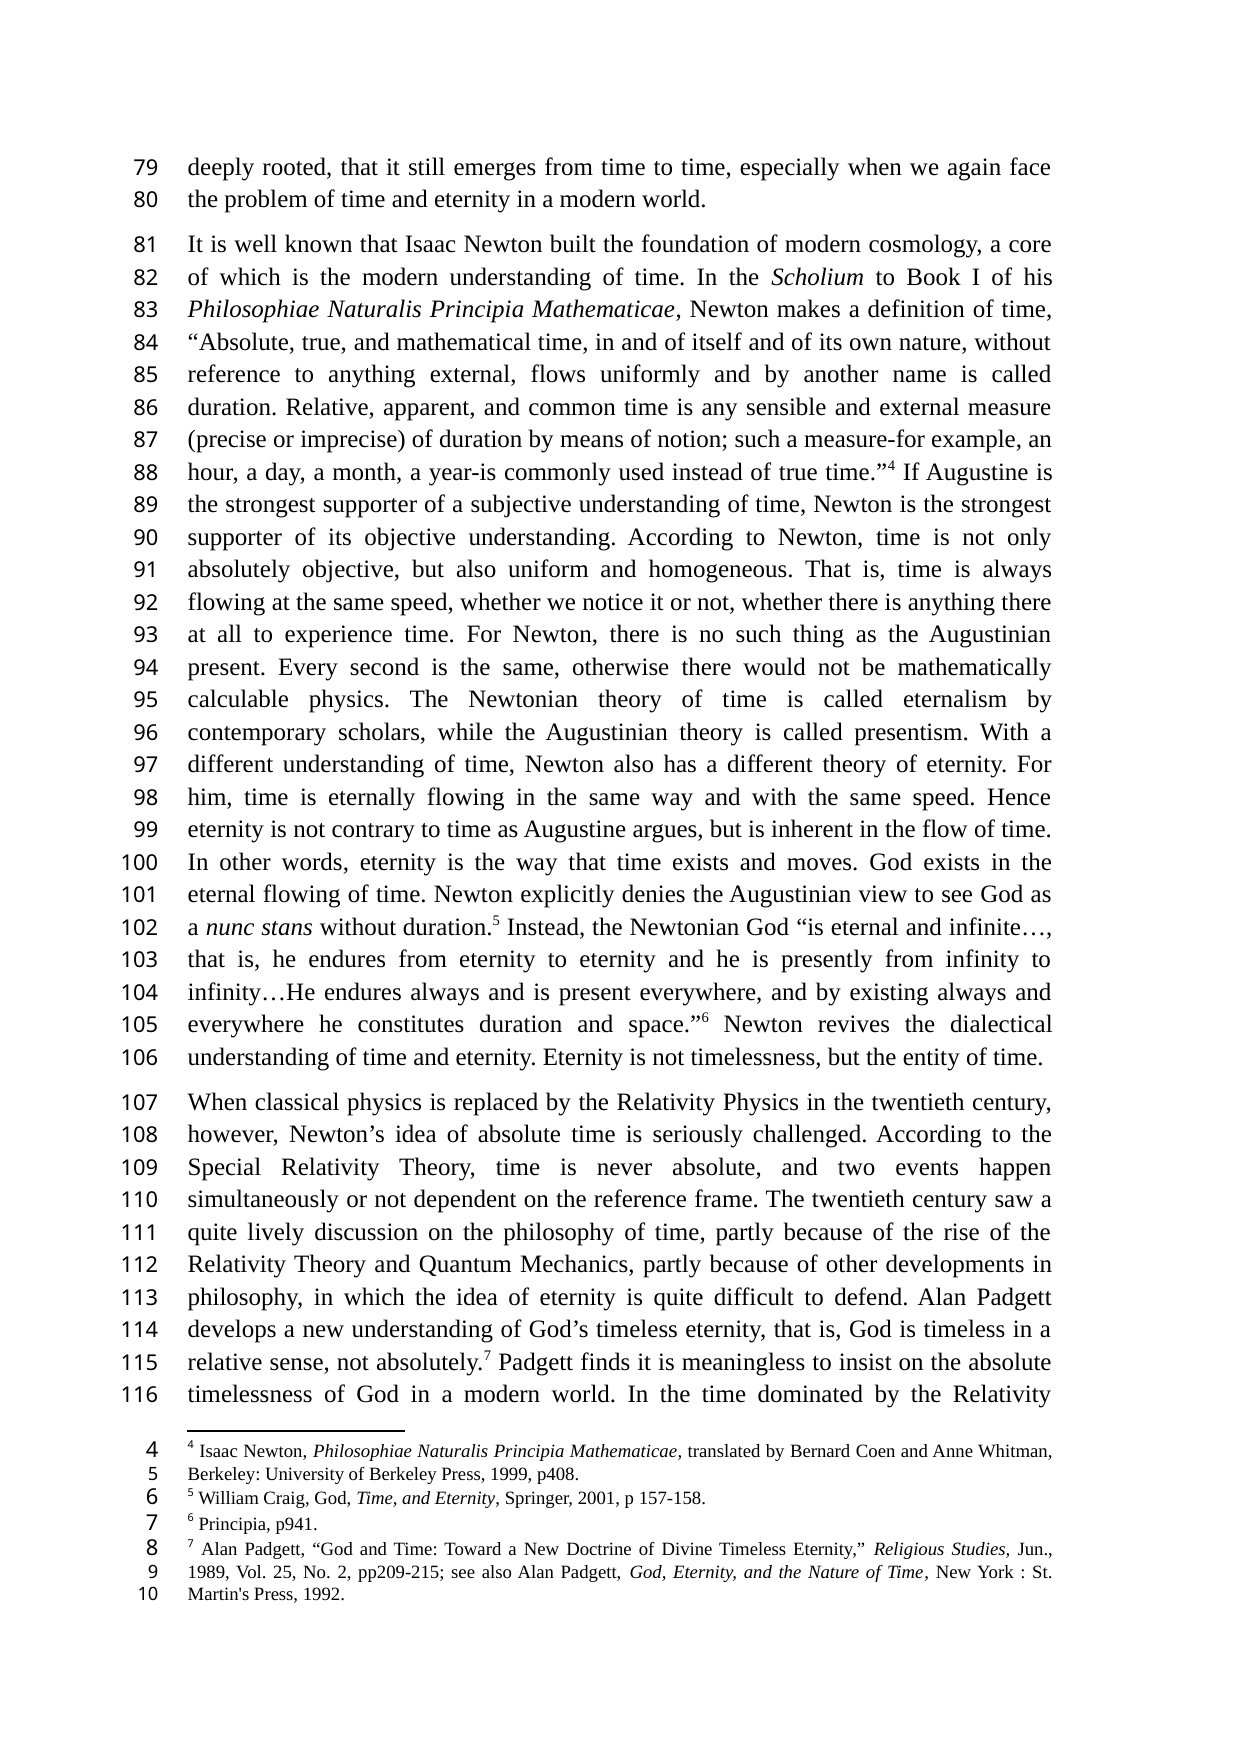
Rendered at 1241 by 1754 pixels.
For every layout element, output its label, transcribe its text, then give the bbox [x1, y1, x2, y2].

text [187, 150, 1053, 215]
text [187, 1085, 1053, 1410]
text It is well known that Isaac Newton built the foundation of modern cosmology, a core of which is the modern understanding of time. In the Scholium to Book I of his Philosophiae Naturalis Principia Mathematicae, Newton makes a definition of time, “Absolute, true, and mathematical time, in and of itself and of its own nature, without reference to anything external, flows uniformly and by another name is called duration. Relative, apparent, and common time is any sensible and external measure (precise or imprecise) of duration by means of notion; such a measure-for example, an hour, a day, a month, a year-is commonly used instead of true time.” If Augustine is the strongest supporter of a subjective understanding of time, Newton is the strongest supporter of its objective understanding. According to Newton, time is not only absolutely objective, but also uniform and homogeneous. That is, time is always flowing at the same speed, whether we notice it or not, whether there is anything there at all to experience time. For Newton, there is no such thing as the Augustinian present. Every second is the same, otherwise there would not be mathematically calculable physics. The Newtonian theory of time is called eternalism by contemporary scholars, while the Augustinian theory is called presentism. With a different understanding of time, Newton also has a different theory of eternity. For him, time is eternally flowing in the same way and with the same speed. Hence eternity is not contrary to time as Augustine argues, but is inherent in the flow of time. In other words, eternity is the way that time exists and moves. God exists in the eternal flowing of time. Newton explicitly denies the Augustinian view to see God as a nunc stans without duration. Instead, the Newtonian God “is eternal and infinite…, that is, he endures from eternity to eternity and he is presently from infinity to infinity…He endures always and is present everywhere, and by existing always and everywhere he constitutes duration and space.” Newton revives the dialectical understanding of time and eternity. Eternity is not timelessness, but the entity of time. [187, 227, 1053, 1072]
